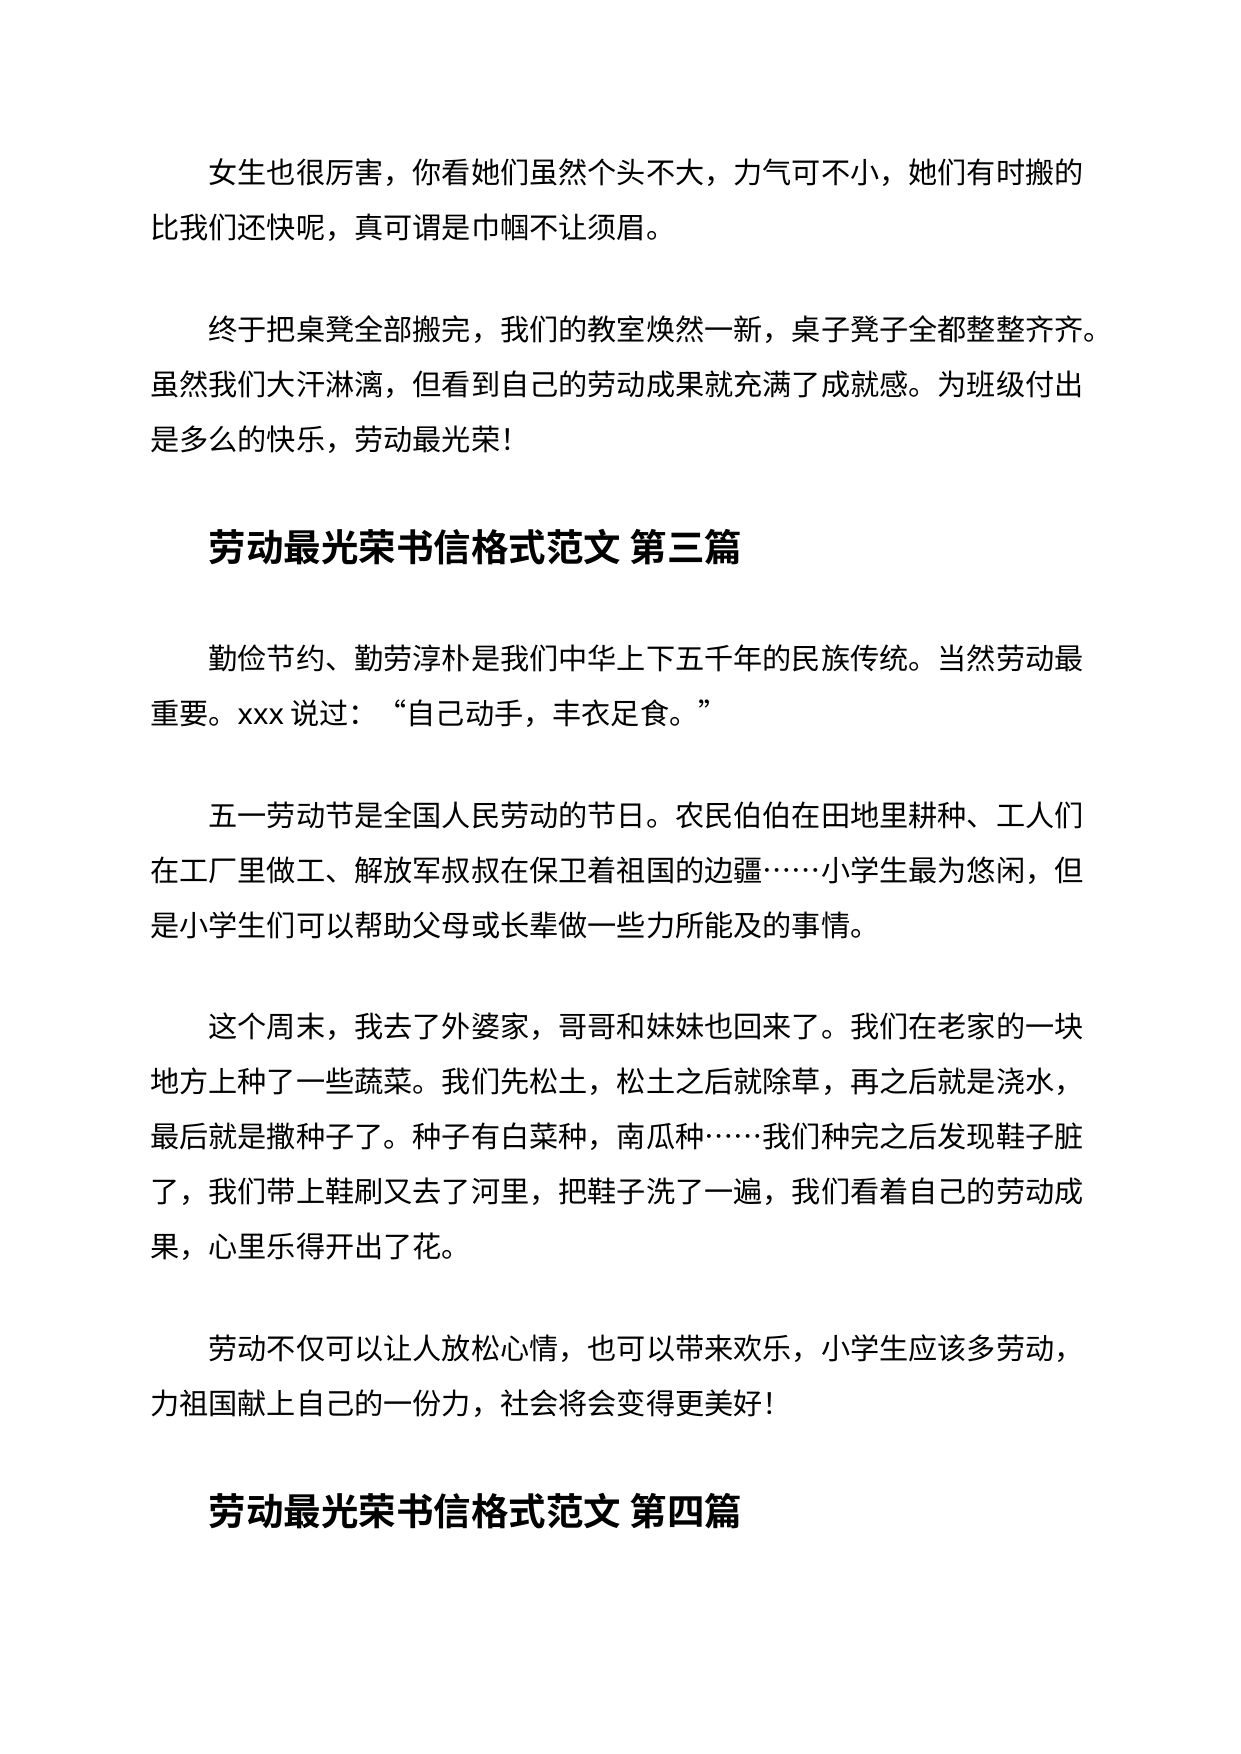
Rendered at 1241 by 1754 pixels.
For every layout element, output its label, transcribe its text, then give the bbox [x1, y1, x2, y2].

text 勤俭节约、勤劳淳朴是我们中华上下五千年的民族传统。当然劳动最重要。xxx说过：“自己动手，丰衣足食。” [150, 636, 1090, 733]
text 劳动不仅可以让人放松心情，也可以带来欢乐，小学生应该多劳动，力祖国献上自己的一份力，社会将会变得更美好！ [150, 1325, 1090, 1423]
text 女生也很厉害，你看她们虽然个头不大，力气可不小，她们有时搬的比我们还快呢，真可谓是巾帼不让须眉。 [150, 150, 1090, 247]
text 劳动最光荣书信格式范文 第四篇 [150, 1482, 1090, 1536]
text 这个周末，我去了外婆家，哥哥和妹妹也回来了。我们在老家的一块地方上种了一些蔬菜。我们先松土，松土之后就除草，再之后就是浇水，最后就是撒种子了。种子有白菜种，南瓜种……我们种完之后发现鞋子脏了，我们带上鞋刷又去了河里，把鞋子洗了一遍，我们看着自己的劳动成果，心里乐得开出了花。 [150, 1004, 1090, 1266]
text 劳动最光荣书信格式范文 第三篇 [150, 518, 1090, 572]
text 终于把桌凳全部搬完，我们的教室焕然一新，桌子凳子全都整整齐齐。虽然我们大汗淋漓，但看到自己的劳动成果就充满了成就感。为班级付出是多么的快乐，劳动最光荣！ [150, 307, 1090, 459]
text 五一劳动节是全国人民劳动的节日。农民伯伯在田地里耕种、工人们在工厂里做工、解放军叔叔在保卫着祖国的边疆……小学生最为悠闲，但是小学生们可以帮助父母或长辈做一些力所能及的事情。 [150, 792, 1090, 944]
